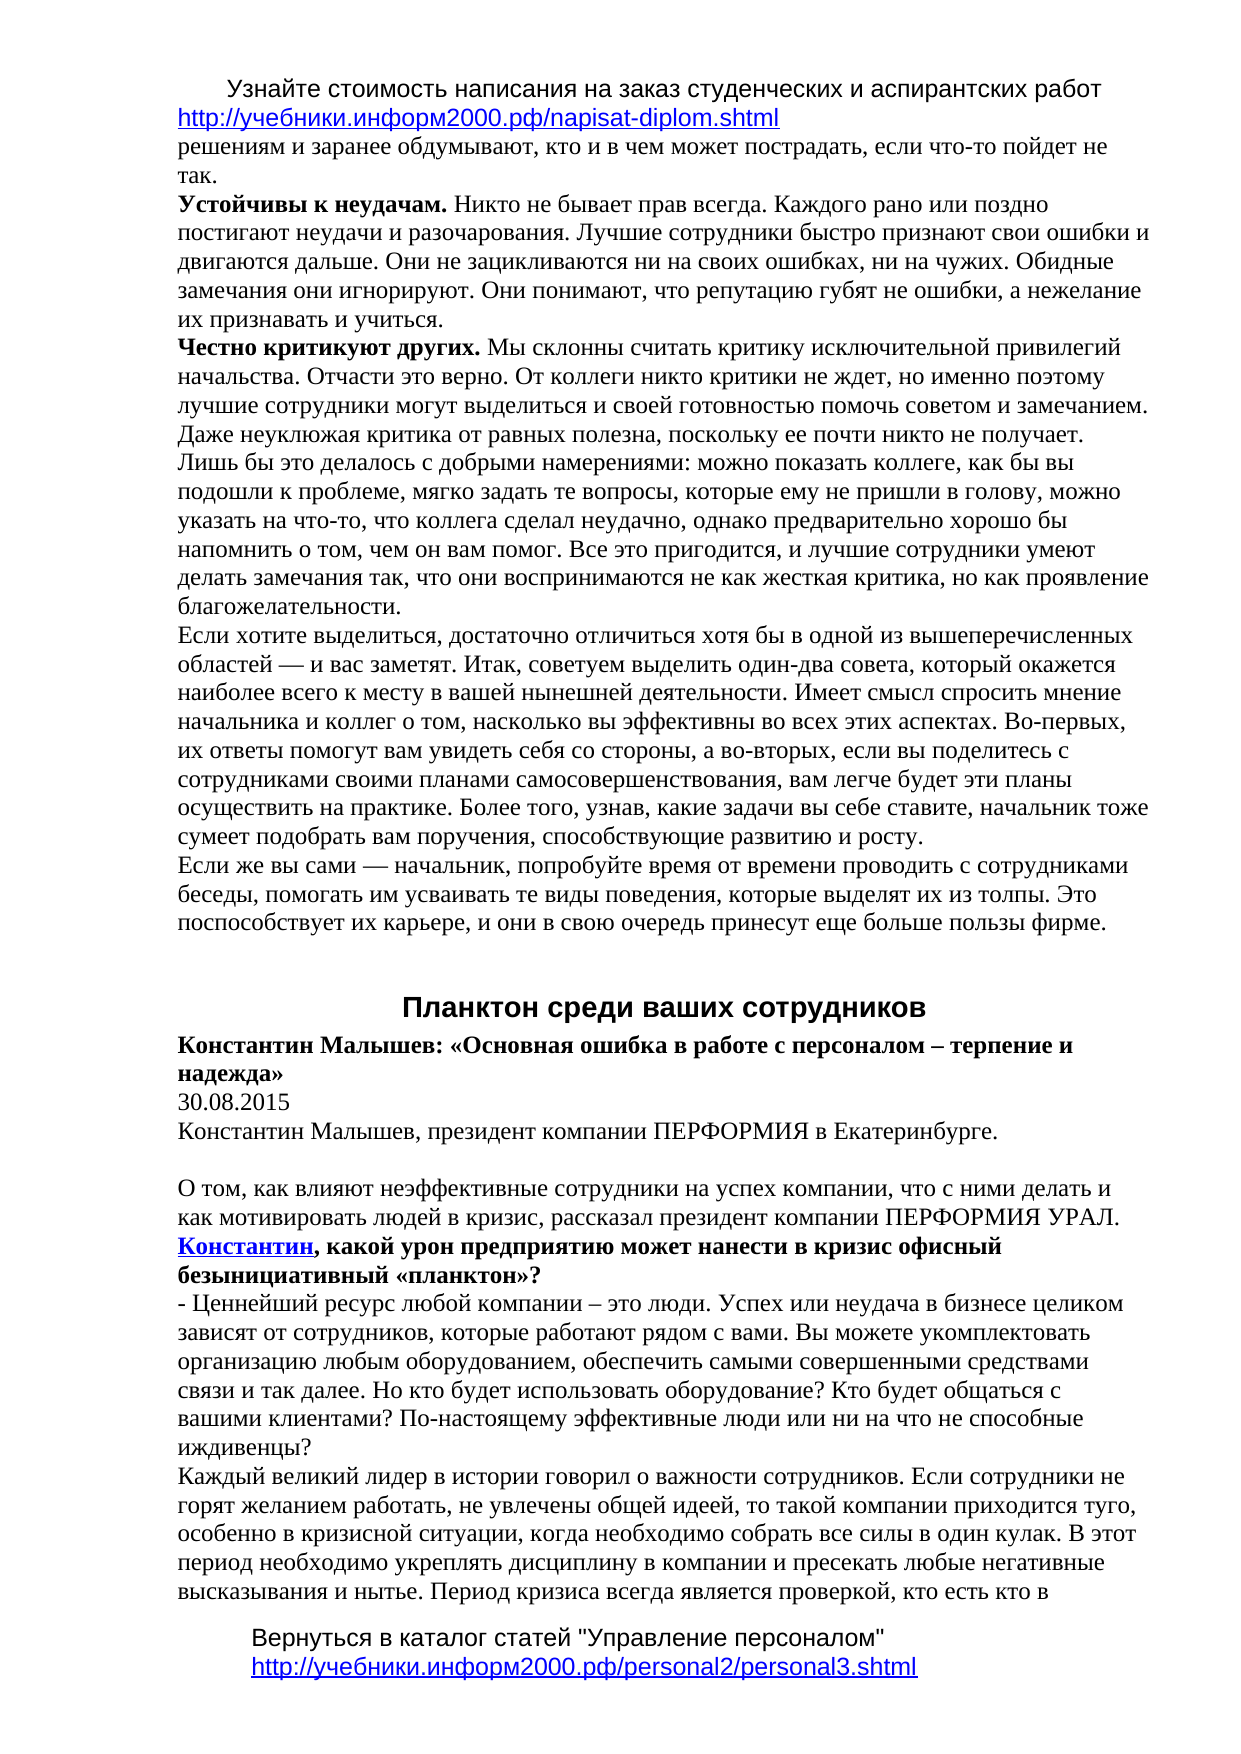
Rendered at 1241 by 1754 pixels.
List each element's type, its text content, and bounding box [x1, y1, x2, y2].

text Константин, какой урон предприятию может нанести в кризис офисный безынициативный «планктон»? [177, 1231, 1152, 1288]
text Честно критикуют других. Мы склонны считать критику исключительной привилегий начальства. Отчасти это верно. От коллеги никто критики не ждет, но именно поэтому лучшие сотрудники могут выделиться и своей готовностью помочь советом и замечанием. Даже неуклюжая критика от равных полезна, поскольку ее почти никто не получает. Лишь бы это делалось с добрыми намерениями: можно показать коллеге, как бы вы подошли к проблеме, мягко задать те вопросы, которые ему не пришли в голову, можно указать на что-то, что коллега сделал неудачно, однако предварительно хорошо бы напомнить о том, чем он вам помог. Все это пригодится, и лучшие сотрудники умеют делать замечания так, что они воспринимаются не как жесткая критика, но как проявление благожелательности. [177, 332, 1152, 620]
text - Ценнейший ресурс любой компании – это люди. Успех или неудача в бизнесе целиком зависят от сотрудников, которые работают рядом с вами. Вы можете укомплектовать организацию любым оборудованием, обеспечить самыми совершенными средствами связи и так далее. Но кто будет использовать оборудование? Кто будет общаться с вашими клиентами? По-настоящему эффективные люди или ни на что не способные иждивенцы? [177, 1288, 1152, 1461]
text 30.08.2015 [177, 1087, 1152, 1116]
text Константин Малышев, президент компании ПЕРФОРМИЯ в Екатеринбурге. [177, 1116, 1152, 1145]
text Если же вы сами — начальник, попробуйте время от времени проводить с сотрудниками беседы, помогать им усваивать те виды поведения, которые выделят их из толпы. Это поспособствует их карьере, и они в свою очередь принесут еще больше пользы фирме. [177, 850, 1152, 936]
text Если хотите выделиться, достаточно отличиться хотя бы в одной из вышеперечисленных областей — и вас заметят. Итак, советуем выделить один-два совета, который окажется наиболее всего к месту в вашей нынешней деятельности. Имеет смысл спросить мнение начальника и коллег о том, насколько вы эффективны во всех этих аспектах. Во-первых, их ответы помогут вам увидеть себя со стороны, а во-вторых, если вы поделитесь с сотрудниками своими планами самосовершенствования, вам легче будет эти планы осуществить на практике. Более того, узнав, какие задачи вы себе ставите, начальник тоже сумеет подобрать вам поручения, способствующие развитию и росту. [177, 620, 1152, 850]
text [177, 1461, 1152, 1605]
text Константин Малышев: «Основная ошибка в работе с персоналом – терпение и надежда» [177, 1030, 1152, 1087]
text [177, 131, 1152, 189]
text Устойчивы к неудачам. Никто не бывает прав всегда. Каждого рано или поздно постигают неудачи и разочарования. Лучшие сотрудники быстро признают свои ошибки и двигаются дальше. Они не зацикливаются ни на своих ошибках, ни на чужих. Обидные замечания они игнорируют. Они понимают, что репутацию губят не ошибки, а нежелание их признавать и учиться. [177, 189, 1152, 332]
subtitle Планктон среди ваших сотрудников [177, 990, 1152, 1023]
text О том, как влияют неэффективные сотрудники на успех компании, что с ними делать и как мотивировать людей в кризис, рассказал президент компании ПЕРФОРМИЯ УРАЛ. [177, 1145, 1152, 1231]
